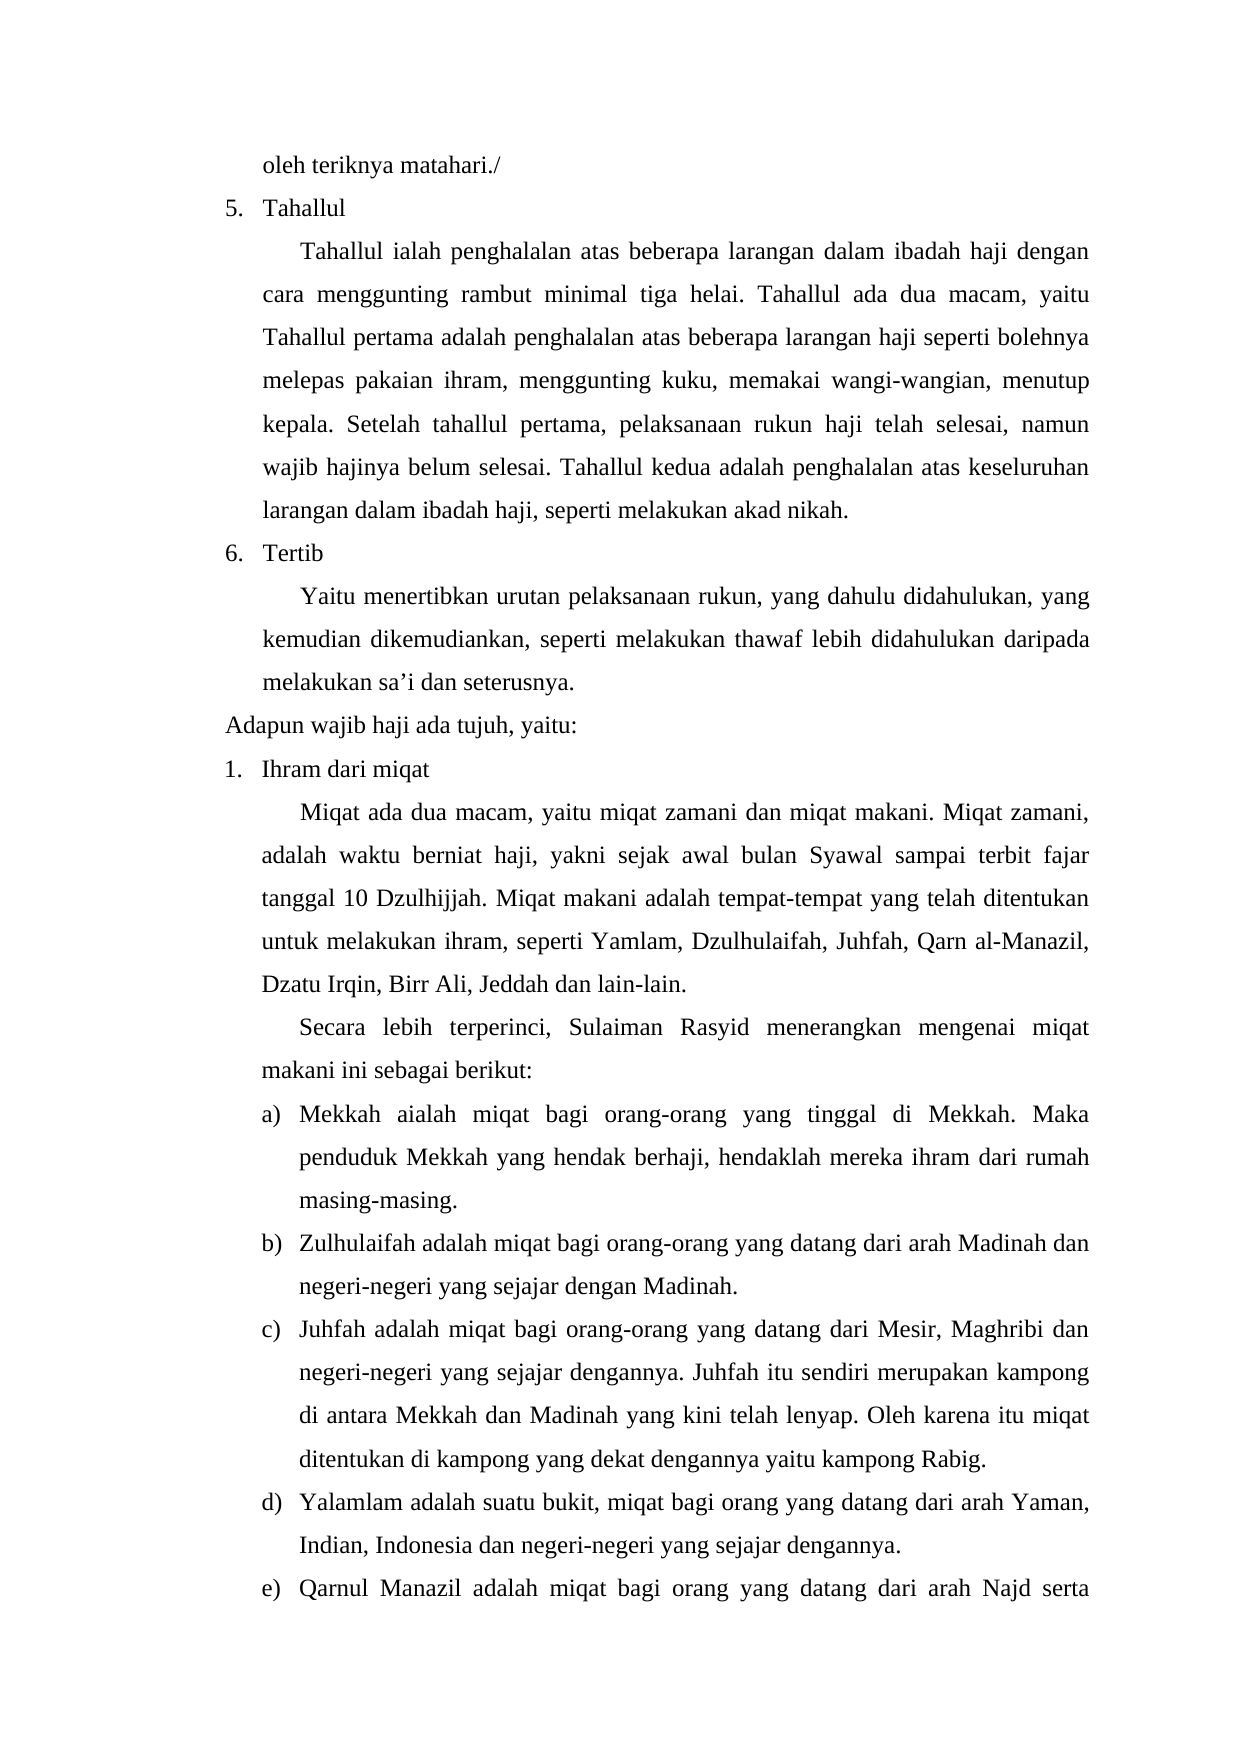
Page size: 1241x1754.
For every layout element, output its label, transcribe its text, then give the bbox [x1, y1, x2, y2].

list Tahallul ialah penghalalan atas beberapa larangan dalam ibadah haji dengan cara menggunting rambut minimal tiga helai. Tahallul ada dua macam, yaitu Tahallul pertama adalah penghalalan atas beberapa larangan haji seperti bolehnya melepas pakaian ihram, menggunting kuku, memakai wangi-wangian, menutup kepala. Setelah tahallul pertama, pelaksanaan rukun haji telah selesai, namun wajib hajinya belum selesai. Tahallul kedua adalah penghalalan atas keseluruhan larangan dalam ibadah haji, seperti melakukan akad nikah. [262, 236, 1090, 524]
list Yalamlam adalah suatu bukit, miqat bagi orang yang datang dari arah Yaman, Indian, Indonesia dan negeri-negeri yang sejajar dengannya. [261, 1487, 1090, 1559]
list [262, 150, 1090, 179]
list Tertib [225, 538, 1090, 567]
list Secara lebih terperinci, Sulaiman Rasyid menerangkan mengenai miqat makani ini sebagai berikut: [261, 1012, 1090, 1084]
list Ihram dari miqat [224, 754, 1090, 782]
list Mekkah aialah miqat bagi orang-orang yang tinggal di Mekkah. Maka penduduk Mekkah yang hendak berhaji, hendaklah mereka ihram dari rumah masing-masing. [261, 1099, 1090, 1214]
list Miqat ada dua macam, yaitu miqat zamani dan miqat makani. Miqat zamani, adalah waktu berniat haji, yakni sejak awal bulan Syawal sampai terbit fajar tanggal 10 Dzulhijjah. Miqat makani adalah tempat-tempat yang telah ditentukan untuk melakukan ihram, seperti Yamlam, Dzulhulaifah, Juhfah, Qarn al-Manazil, Dzatu Irqin, Birr Ali, Jeddah dan lain-lain. [261, 797, 1090, 998]
list Yaitu menertibkan urutan pelaksanaan rukun, yang dahulu didahulukan, yang kemudian dikemudiankan, seperti melakukan thawaf lebih didahulukan daripada melakukan sa’i dan seterusnya. [262, 581, 1090, 696]
list Tahallul [225, 193, 1090, 222]
list Juhfah adalah miqat bagi orang-orang yang datang dari Mesir, Maghribi dan negeri-negeri yang sejajar dengannya. Juhfah itu sendiri merupakan kampong di antara Mekkah dan Madinah yang kini telah lenyap. Oleh karena itu miqat ditentukan di kampong yang dekat dengannya yaitu kampong Rabig. [261, 1314, 1090, 1472]
list Zulhulaifah adalah miqat bagi orang-orang yang datang dari arah Madinah dan negeri-negeri yang sejajar dengan Madinah. [261, 1228, 1090, 1300]
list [261, 1573, 1090, 1602]
list Adapun wajib haji ada tujuh, yaitu: [225, 711, 1090, 739]
